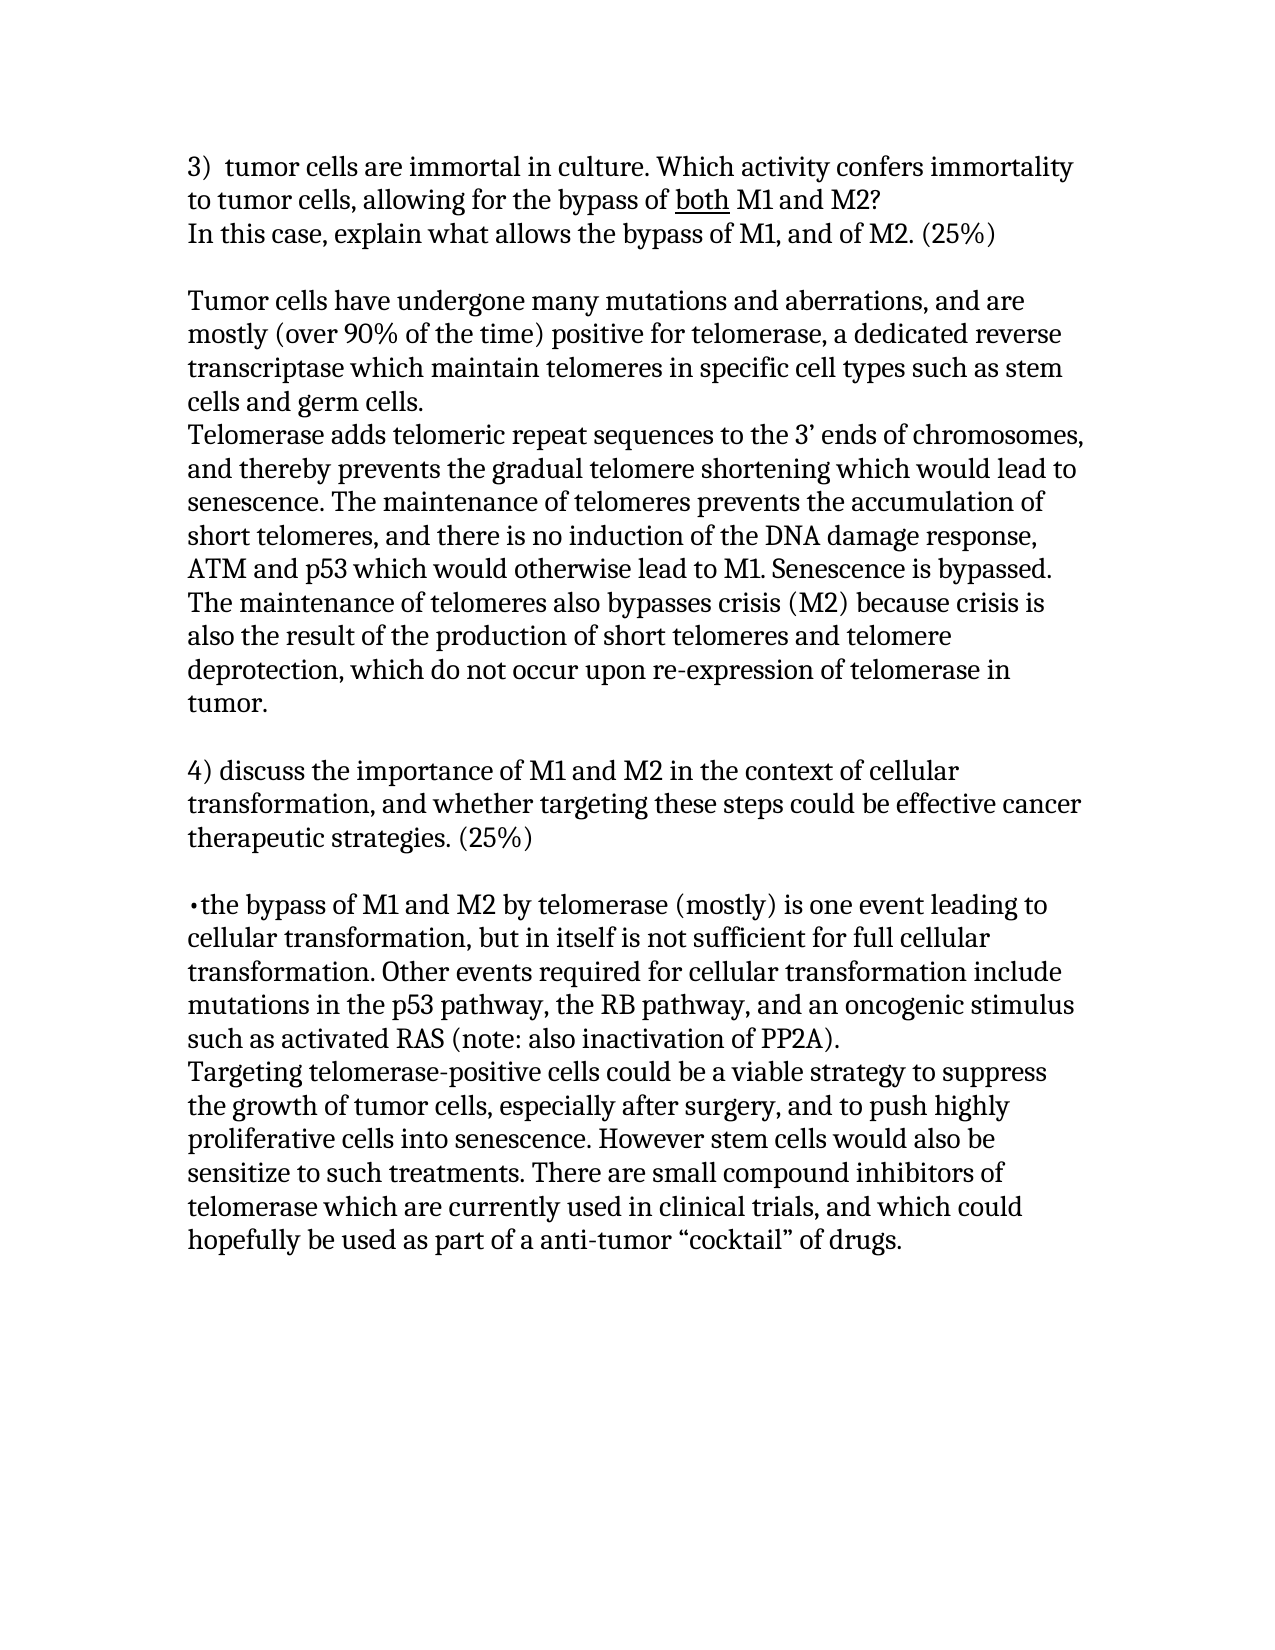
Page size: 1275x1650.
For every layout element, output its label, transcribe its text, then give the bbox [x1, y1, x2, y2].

text Tumor cells have undergone many mutations and aberrations, and are mostly (over 90% of the time) positive for telomerase, a dedicated reverse transcriptase which maintain telomeres in specific cell types such as stem cells and germ cells. [187, 284, 1087, 418]
text Telomerase adds telomeric repeat sequences to the 3’ ends of chromosomes, and thereby prevents the gradual telomere shortening which would lead to senescence. The maintenance of telomeres prevents the accumulation of short telomeres, and there is no induction of the DNA damage response, ATM and p53 which would otherwise lead to M1. Senescence is bypassed. [187, 418, 1087, 586]
text In this case, explain what allows the bypass of M1, and of M2. (25%) [187, 217, 1087, 251]
text The maintenance of telomeres also bypasses crisis (M2) because crisis is also the result of the production of short telomeres and telomere deprotection, which do not occur upon re-expression of telomerase in tumor. [187, 586, 1087, 720]
text 3) tumor cells are immortal in culture. Which activity confers immortality to tumor cells, allowing for the bypass of both M1 and M2? [187, 150, 1087, 217]
text Targeting telomerase-positive cells could be a viable strategy to suppress the growth of tumor cells, especially after surgery, and to push highly proliferative cells into senescence. However stem cells would also be sensitize to such treatments. There are small compound inhibitors of telomerase which are currently used in clinical trials, and which could hopefully be used as part of a anti-tumor “cocktail” of drugs. [187, 1056, 1087, 1257]
text •the bypass of M1 and M2 by telomerase (mostly) is one event leading to cellular transformation, but in itself is not sufficient for full cellular transformation. Other events required for cellular transformation include mutations in the p53 pathway, the RB pathway, and an oncogenic stimulus such as activated RAS (note: also inactivation of PP2A). [187, 888, 1087, 1056]
text 4) discuss the importance of M1 and M2 in the context of cellular transformation, and whether targeting these steps could be effective cancer therapeutic strategies. (25%) [187, 754, 1087, 854]
